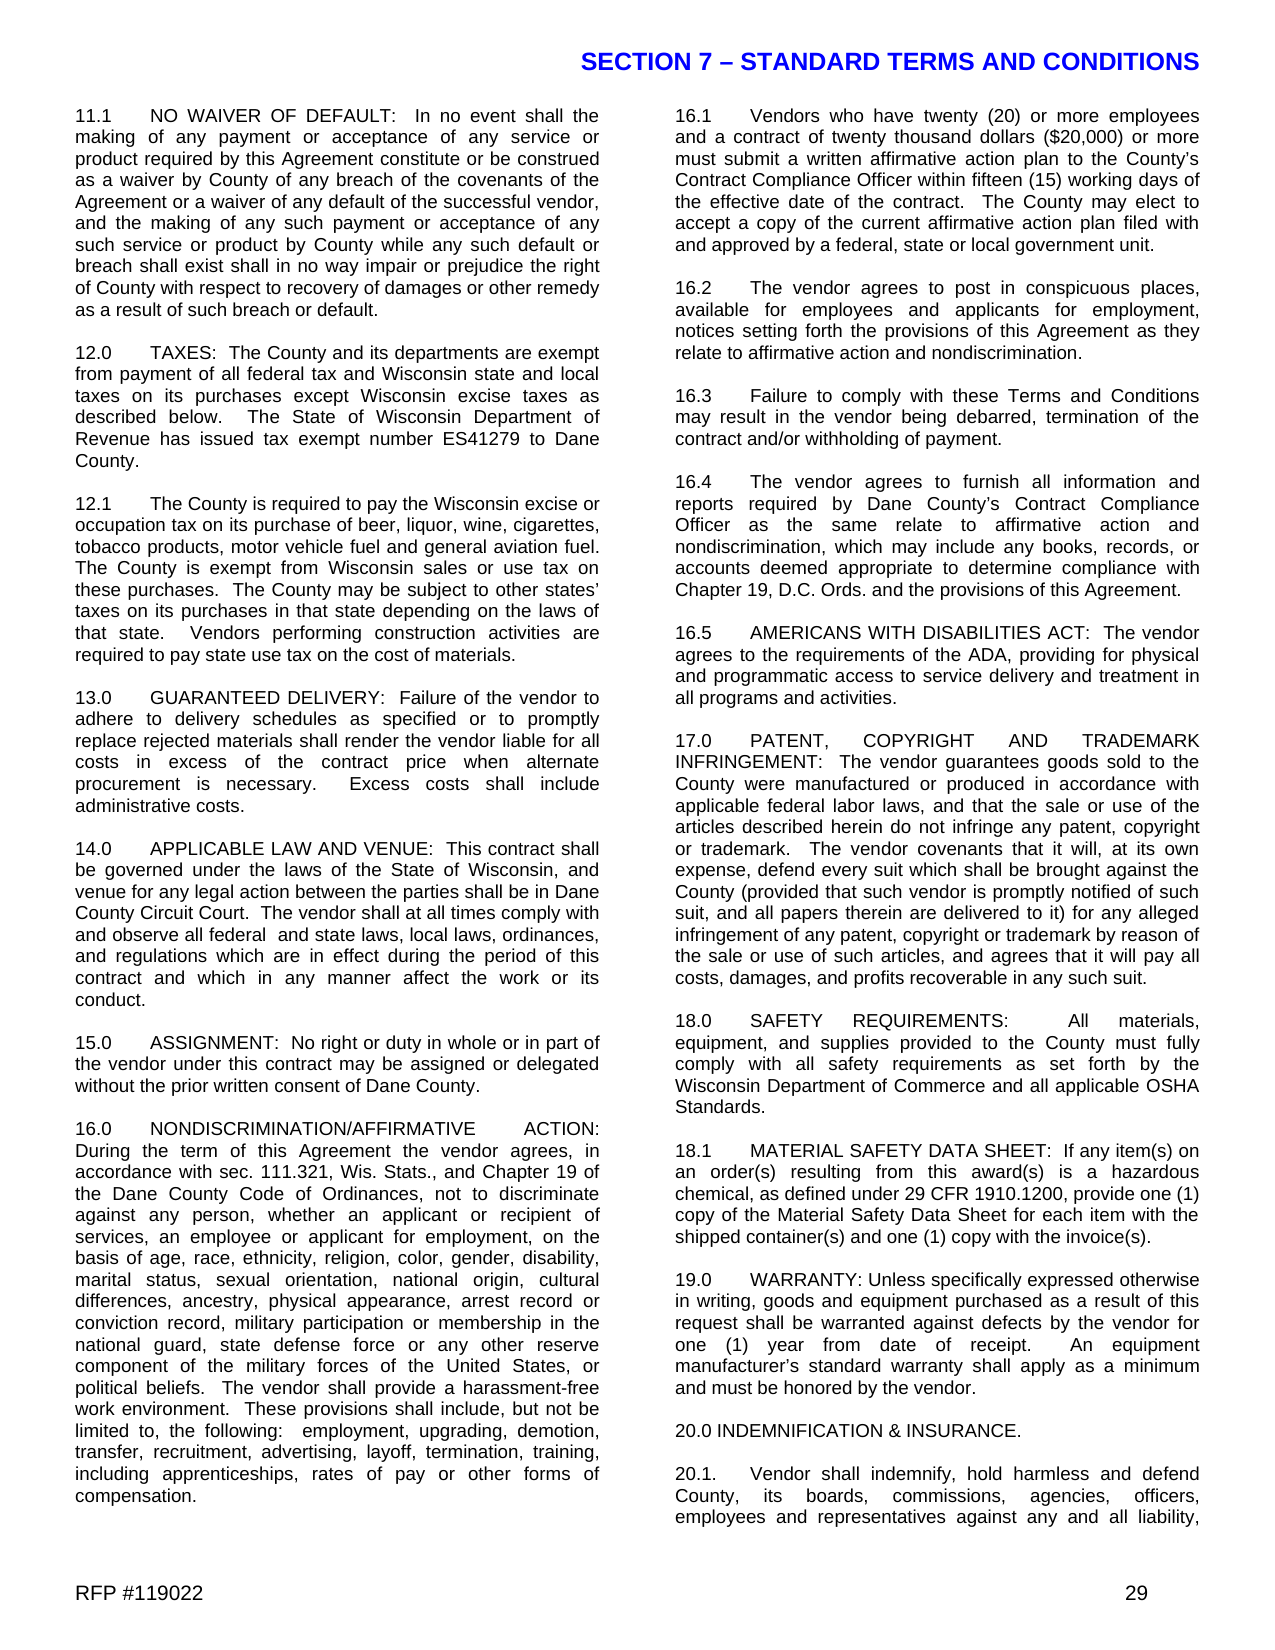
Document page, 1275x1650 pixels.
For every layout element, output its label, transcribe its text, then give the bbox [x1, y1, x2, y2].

text 14.0 APPLICABLE LAW AND VENUE: This contract shall be governed under the laws of the State of Wisconsin, and venue for any legal action between the parties shall be in Dane County Circuit Court. The vendor shall at all times comply with and observe all federal and state laws, local laws, ordinances, and regulations which are in effect during the period of this contract and which in any manner affect the work or its conduct. [75, 837, 600, 1010]
text 17.0 PATENT, COPYRIGHT AND TRADEMARK INFRINGEMENT: The vendor guarantees goods sold to the County were manufactured or produced in accordance with applicable federal labor laws, and that the sale or use of the articles described herein do not infringe any patent, copyright or trademark. The vendor covenants that it will, at its own expense, defend every suit which shall be brought against the County (provided that such vendor is promptly notified of such suit, and all papers therein are delivered to it) for any alleged infringement of any patent, copyright or trademark by reason of the sale or use of such articles, and agrees that it will pay all costs, damages, and profits recoverable in any such suit. [675, 730, 1200, 988]
text 20.0 INDEMNIFICATION & INSURANCE. [675, 1420, 1200, 1441]
text 16.5 AMERICANS WITH DISABILITIES ACT: The vendor agrees to the requirements of the ADA, providing for physical and programmatic access to service delivery and treatment in all programs and activities. [675, 622, 1200, 708]
text 12.1 The County is required to pay the Wisconsin excise or occupation tax on its purchase of beer, liquor, wine, cigarettes, tobacco products, motor vehicle fuel and general aviation fuel. The County is exempt from Wisconsin sales or use tax on these purchases. The County may be subject to other states’ taxes on its purchases in that state depending on the laws of that state. Vendors performing construction activities are required to pay state use tax on the cost of materials. [75, 492, 600, 665]
text 18.1 MATERIAL SAFETY DATA SHEET: If any item(s) on an order(s) resulting from this award(s) is a hazardous chemical, as defined under 29 CFR 1910.1200, provide one (1) copy of the Material Safety Data Sheet for each item with the shipped container(s) and one (1) copy with the invoice(s). [675, 1139, 1200, 1247]
text 11.1 NO WAIVER OF DEFAULT: In no event shall the making of any payment or acceptance of any service or product required by this Agreement constitute or be construed as a waiver by County of any breach of the covenants of the Agreement or a waiver of any default of the successful vendor, and the making of any such payment or acceptance of any such service or product by County while any such default or breach shall exist shall in no way impair or prejudice the right of County with respect to recovery of damages or other remedy as a result of such breach or default. [75, 104, 600, 320]
text 12.0 TAXES: The County and its departments are exempt from payment of all federal tax and Wisconsin state and local taxes on its purchases except Wisconsin excise taxes as described below. The State of Wisconsin Department of Revenue has issued tax exempt number ES41279 to Dane County. [75, 342, 600, 471]
text 13.0 GUARANTEED DELIVERY: Failure of the vendor to adhere to delivery schedules as specified or to promptly replace rejected materials shall render the vendor liable for all costs in excess of the contract price when alternate procurement is necessary. Excess costs shall include administrative costs. [75, 687, 600, 816]
text 19.0 WARRANTY: Unless specifically expressed otherwise in writing, goods and equipment purchased as a result of this request shall be warranted against defects by the vendor for one (1) year from date of receipt. An equipment manufacturer’s standard warranty shall apply as a minimum and must be honored by the vendor. [675, 1269, 1200, 1398]
text 16.1 Vendors who have twenty (20) or more employees and a contract of twenty thousand dollars ($20,000) or more must submit a written affirmative action plan to the County’s Contract Compliance Officer within fifteen (15) working days of the effective date of the contract. The County may elect to accept a copy of the current affirmative action plan filed with and approved by a federal, state or local government unit. [675, 104, 1200, 255]
text 16.2 The vendor agrees to post in conspicuous places, available for employees and applicants for employment, notices setting forth the provisions of this Agreement as they relate to affirmative action and nondiscrimination. [675, 277, 1200, 363]
text 18.0 SAFETY REQUIREMENTS: All materials, equipment, and supplies provided to the County must fully comply with all safety requirements as set forth by the Wisconsin Department of Commerce and all applicable OSHA Standards. [675, 1010, 1200, 1118]
text 16.4 The vendor agrees to furnish all information and reports required by Dane County’s Contract Compliance Officer as the same relate to affirmative action and nondiscrimination, which may include any books, records, or accounts deemed appropriate to determine compliance with Chapter 19, D.C. Ords. and the provisions of this Agreement. [675, 471, 1200, 600]
text 16.0 NONDISCRIMINATION/AFFIRMATIVE ACTION: During the term of this Agreement the vendor agrees, in accordance with sec. 111.321, Wis. Stats., and Chapter 19 of the Dane County Code of Ordinances, not to discriminate against any person, whether an applicant or recipient of services, an employee or applicant for employment, on the basis of age, race, ethnicity, religion, color, gender, disability, marital status, sexual orientation, national origin, cultural differences, ancestry, physical appearance, arrest record or conviction record, military participation or membership in the national guard, state defense force or any other reserve component of the military forces of the United States, or political beliefs. The vendor shall provide a harassment-free work environment. These provisions shall include, but not be limited to, the following: employment, upgrading, demotion, transfer, recruitment, advertising, layoff, termination, training, including apprenticeships, rates of pay or other forms of compensation. [75, 1118, 600, 1506]
text 16.3 Failure to comply with these Terms and Conditions may result in the vendor being debarred, termination of the contract and/or withholding of payment. [675, 385, 1200, 449]
text 15.0 ASSIGNMENT: No right or duty in whole or in part of the vendor under this contract may be assigned or delegated without the prior written consent of Dane County. [75, 1032, 600, 1096]
